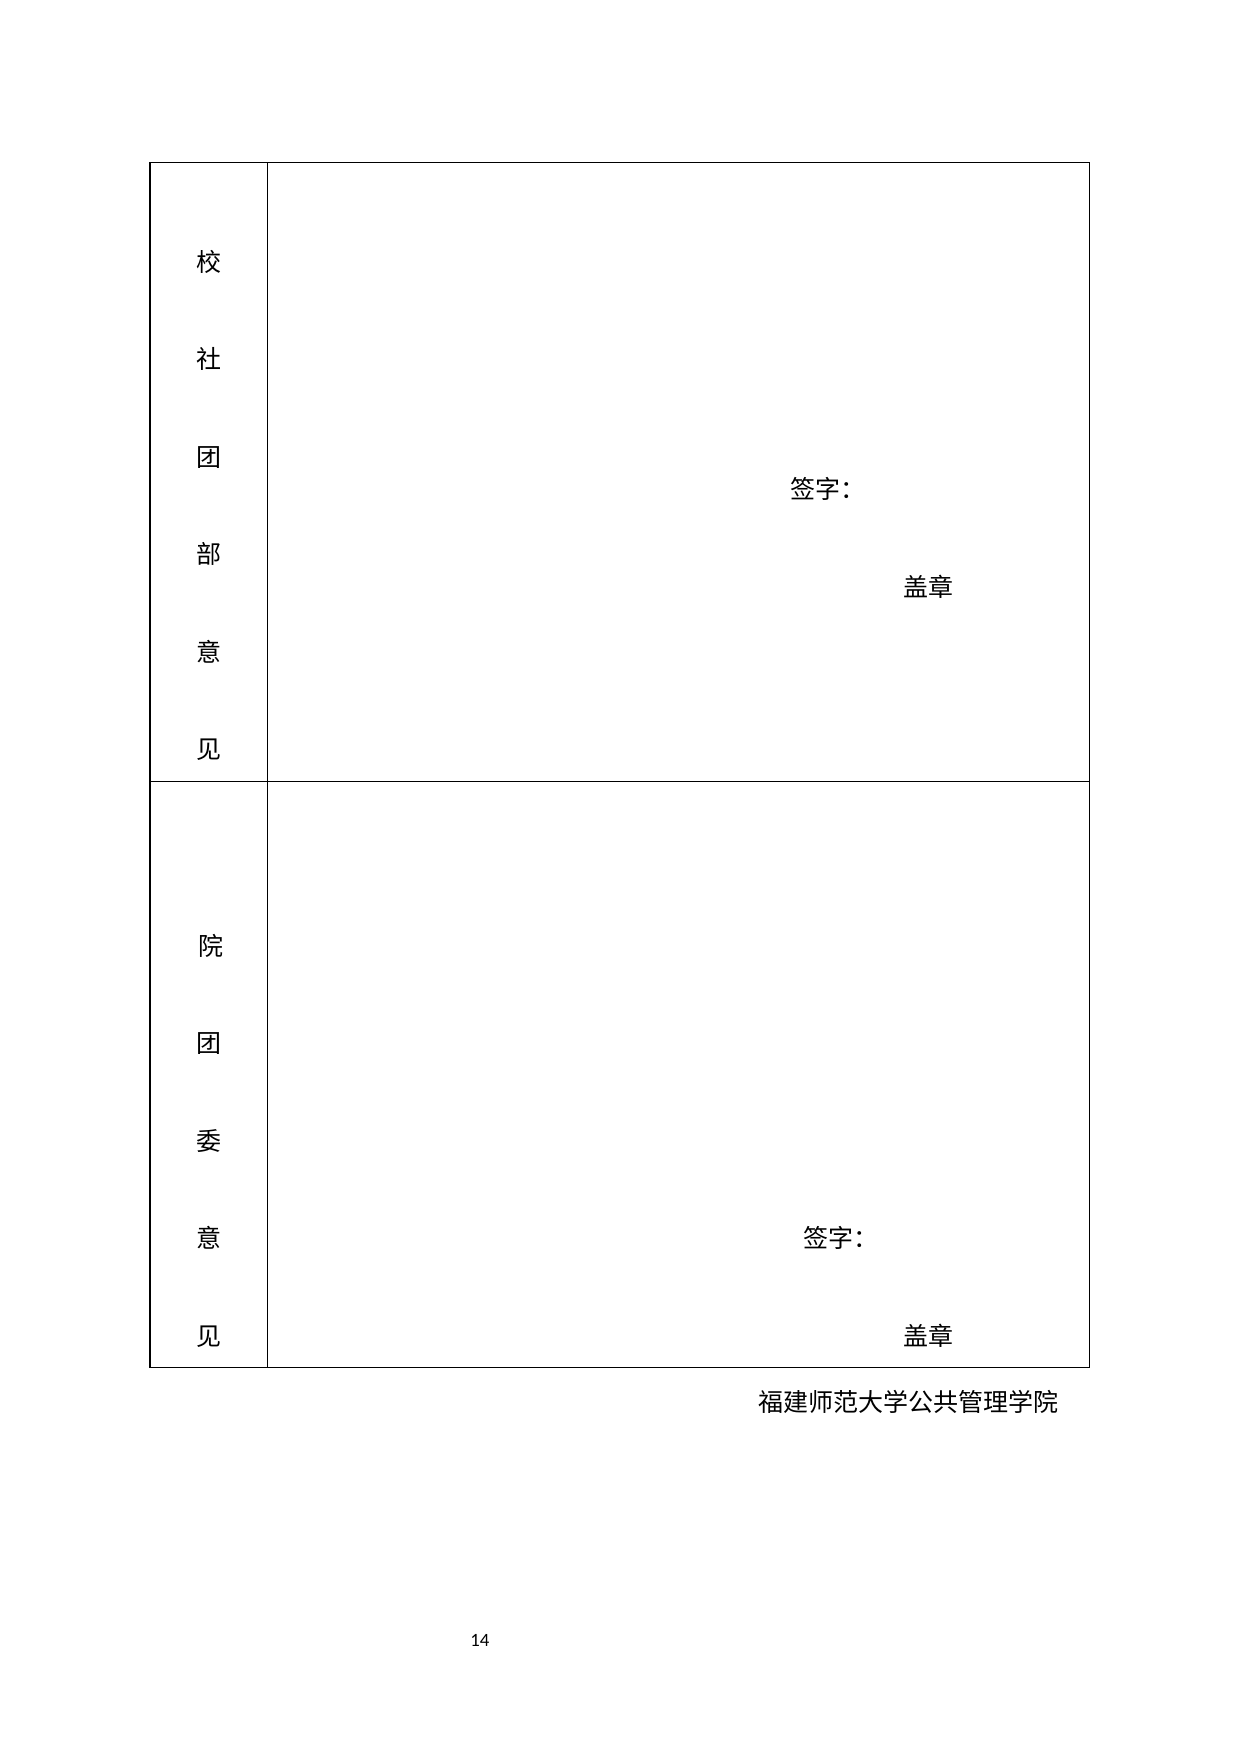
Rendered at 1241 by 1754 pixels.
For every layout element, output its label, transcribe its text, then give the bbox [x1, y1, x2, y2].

table_header 签字： 盖章 [268, 163, 1089, 781]
table_cell 院 团 委 意 见 [151, 782, 267, 1367]
text 福建师范大学公共管理学院 [187, 1368, 1058, 1433]
table_header 校 社 团 部 意 见 [151, 163, 267, 781]
table_cell 签字： 盖章 [268, 782, 1089, 1367]
